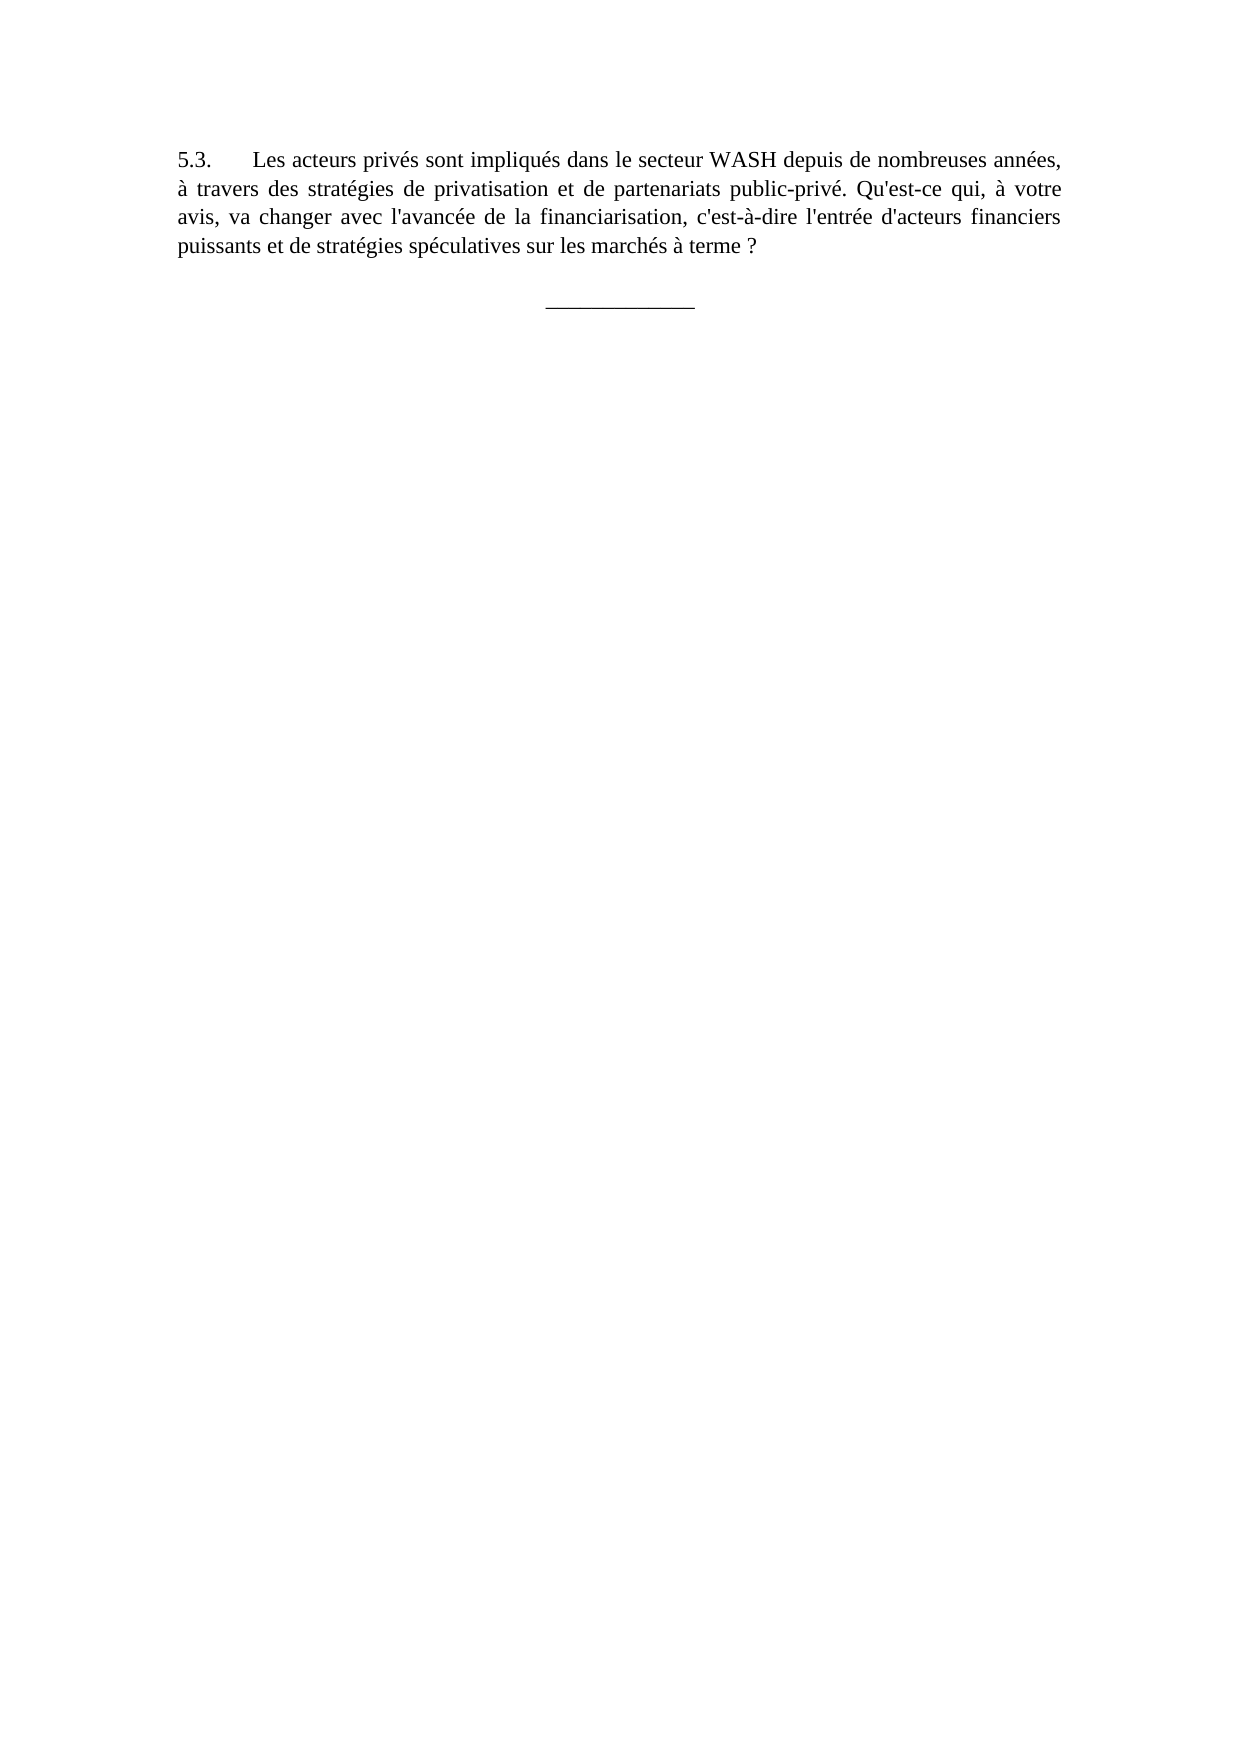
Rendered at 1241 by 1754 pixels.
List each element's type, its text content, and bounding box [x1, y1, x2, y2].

text _____________ [295, 285, 945, 312]
text 5.3. Les acteurs privés sont impliqués dans le secteur WASH depuis de nombreuses années, à travers des stratégies de privatisation et de partenariats public-privé. Qu'est-ce qui, à votre avis, va changer avec l'avancée de la financiarisation, c'est-à-dire l'entrée d'acteurs financiers puissants et de stratégies spéculatives sur les marchés à terme ? [177, 147, 1063, 258]
